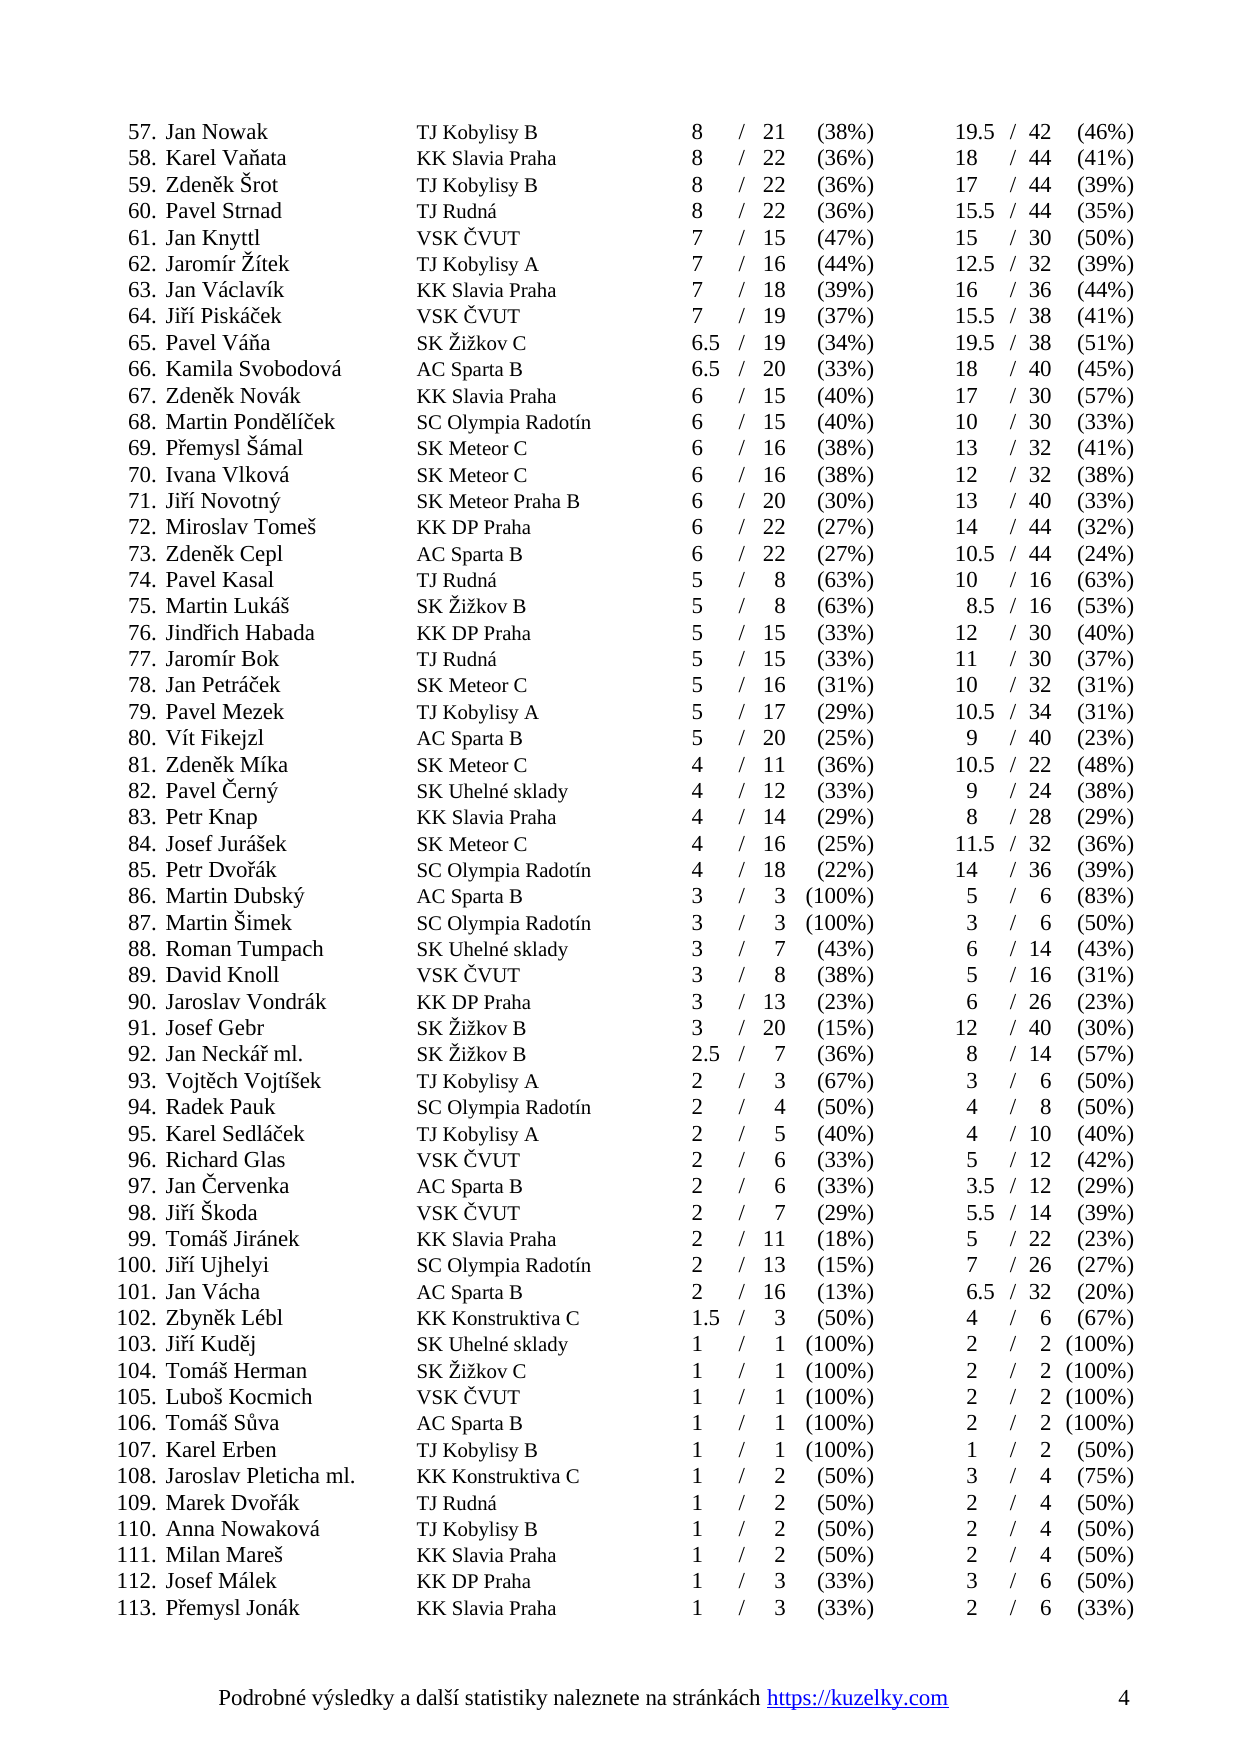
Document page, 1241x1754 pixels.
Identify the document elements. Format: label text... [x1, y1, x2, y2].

text 80. Vít Fikejzl AC Sparta B 5 / 20 (25%) 9 / 40 (23%) [106, 724, 1134, 751]
text 75. Martin Lukáš SK Žižkov B 5 / 8 (63%) 8.5 / 16 (53%) [106, 592, 1134, 619]
text 103. Jiří Kuděj SK Uhelné sklady 1 / 1 (100%) 2 / 2 (100%) [106, 1330, 1134, 1357]
text 102. Zbyněk Lébl KK Konstruktiva C 1.5 / 3 (50%) 4 / 6 (67%) [106, 1304, 1134, 1330]
text 81. Zdeněk Míka SK Meteor C 4 / 11 (36%) 10.5 / 22 (48%) [106, 751, 1134, 777]
text 106. Tomáš Sůva AC Sparta B 1 / 1 (100%) 2 / 2 (100%) [106, 1409, 1134, 1436]
text 101. Jan Vácha AC Sparta B 2 / 16 (13%) 6.5 / 32 (20%) [106, 1278, 1134, 1304]
text 73. Zdeněk Cepl AC Sparta B 6 / 22 (27%) 10.5 / 44 (24%) [106, 540, 1134, 566]
text 76. Jindřich Habada KK DP Praha 5 / 15 (33%) 12 / 30 (40%) [106, 619, 1134, 645]
text 62. Jaromír Žítek TJ Kobylisy A 7 / 16 (44%) 12.5 / 32 (39%) [106, 250, 1134, 276]
text 74. Pavel Kasal TJ Rudná 5 / 8 (63%) 10 / 16 (63%) [106, 566, 1134, 592]
text 108. Jaroslav Pleticha ml. KK Konstruktiva C 1 / 2 (50%) 3 / 4 (75%) [106, 1462, 1134, 1488]
text 96. Richard Glas VSK ČVUT 2 / 6 (33%) 5 / 12 (42%) [106, 1146, 1134, 1172]
text 94. Radek Pauk SC Olympia Radotín 2 / 4 (50%) 4 / 8 (50%) [106, 1093, 1134, 1119]
text 79. Pavel Mezek TJ Kobylisy A 5 / 17 (29%) 10.5 / 34 (31%) [106, 698, 1134, 724]
text 100. Jiří Ujhelyi SC Olympia Radotín 2 / 13 (15%) 7 / 26 (27%) [106, 1251, 1134, 1278]
text 59. Zdeněk Šrot TJ Kobylisy B 8 / 22 (36%) 17 / 44 (39%) [106, 171, 1134, 197]
text 65. Pavel Váňa SK Žižkov C 6.5 / 19 (34%) 19.5 / 38 (51%) [106, 329, 1134, 355]
text 97. Jan Červenka AC Sparta B 2 / 6 (33%) 3.5 / 12 (29%) [106, 1172, 1134, 1199]
text 70. Ivana Vlková SK Meteor C 6 / 16 (38%) 12 / 32 (38%) [106, 461, 1134, 487]
text 90. Jaroslav Vondrák KK DP Praha 3 / 13 (23%) 6 / 26 (23%) [106, 988, 1134, 1014]
text 92. Jan Neckář ml. SK Žižkov B 2.5 / 7 (36%) 8 / 14 (57%) [106, 1041, 1134, 1067]
text 64. Jiří Piskáček VSK ČVUT 7 / 19 (37%) 15.5 / 38 (41%) [106, 303, 1134, 329]
text 85. Petr Dvořák SC Olympia Radotín 4 / 18 (22%) 14 / 36 (39%) [106, 856, 1134, 882]
text 71. Jiří Novotný SK Meteor Praha B 6 / 20 (30%) 13 / 40 (33%) [106, 487, 1134, 513]
text 78. Jan Petráček SK Meteor C 5 / 16 (31%) 10 / 32 (31%) [106, 672, 1134, 698]
text 68. Martin Pondělíček SC Olympia Radotín 6 / 15 (40%) 10 / 30 (33%) [106, 408, 1134, 434]
text 91. Josef Gebr SK Žižkov B 3 / 20 (15%) 12 / 40 (30%) [106, 1014, 1134, 1041]
text 60. Pavel Strnad TJ Rudná 8 / 22 (36%) 15.5 / 44 (35%) [106, 197, 1134, 223]
text 95. Karel Sedláček TJ Kobylisy A 2 / 5 (40%) 4 / 10 (40%) [106, 1119, 1134, 1146]
text 84. Josef Jurášek SK Meteor C 4 / 16 (25%) 11.5 / 32 (36%) [106, 830, 1134, 856]
text 109. Marek Dvořák TJ Rudná 1 / 2 (50%) 2 / 4 (50%) [106, 1488, 1134, 1515]
text 98. Jiří Škoda VSK ČVUT 2 / 7 (29%) 5.5 / 14 (39%) [106, 1199, 1134, 1225]
text 69. Přemysl Šámal SK Meteor C 6 / 16 (38%) 13 / 32 (41%) [106, 434, 1134, 461]
text 61. Jan Knyttl VSK ČVUT 7 / 15 (47%) 15 / 30 (50%) [106, 223, 1134, 250]
text 58. Karel Vaňata KK Slavia Praha 8 / 22 (36%) 18 / 44 (41%) [106, 144, 1134, 171]
text 105. Luboš Kocmich VSK ČVUT 1 / 1 (100%) 2 / 2 (100%) [106, 1383, 1134, 1409]
text 107. Karel Erben TJ Kobylisy B 1 / 1 (100%) 1 / 2 (50%) [106, 1436, 1134, 1462]
text 66. Kamila Svobodová AC Sparta B 6.5 / 20 (33%) 18 / 40 (45%) [106, 355, 1134, 382]
text 67. Zdeněk Novák KK Slavia Praha 6 / 15 (40%) 17 / 30 (57%) [106, 382, 1134, 408]
text 93. Vojtěch Vojtíšek TJ Kobylisy A 2 / 3 (67%) 3 / 6 (50%) [106, 1067, 1134, 1093]
text 113. Přemysl Jonák KK Slavia Praha 1 / 3 (33%) 2 / 6 (33%) [106, 1594, 1134, 1620]
text 86. Martin Dubský AC Sparta B 3 / 3 (100%) 5 / 6 (83%) [106, 882, 1134, 909]
text 77. Jaromír Bok TJ Rudná 5 / 15 (33%) 11 / 30 (37%) [106, 645, 1134, 672]
text 104. Tomáš Herman SK Žižkov C 1 / 1 (100%) 2 / 2 (100%) [106, 1357, 1134, 1383]
text 82. Pavel Černý SK Uhelné sklady 4 / 12 (33%) 9 / 24 (38%) [106, 777, 1134, 803]
text 99. Tomáš Jiránek KK Slavia Praha 2 / 11 (18%) 5 / 22 (23%) [106, 1225, 1134, 1251]
text 89. David Knoll VSK ČVUT 3 / 8 (38%) 5 / 16 (31%) [106, 961, 1134, 988]
text 110. Anna Nowaková TJ Kobylisy B 1 / 2 (50%) 2 / 4 (50%) [106, 1515, 1134, 1541]
text 83. Petr Knap KK Slavia Praha 4 / 14 (29%) 8 / 28 (29%) [106, 803, 1134, 830]
text 63. Jan Václavík KK Slavia Praha 7 / 18 (39%) 16 / 36 (44%) [106, 276, 1134, 303]
text 112. Josef Málek KK DP Praha 1 / 3 (33%) 3 / 6 (50%) [106, 1568, 1134, 1594]
text 57. Jan Nowak TJ Kobylisy B 8 / 21 (38%) 19.5 / 42 (46%) [106, 118, 1134, 144]
text 111. Milan Mareš KK Slavia Praha 1 / 2 (50%) 2 / 4 (50%) [106, 1541, 1134, 1568]
text 72. Miroslav Tomeš KK DP Praha 6 / 22 (27%) 14 / 44 (32%) [106, 513, 1134, 540]
text 88. Roman Tumpach SK Uhelné sklady 3 / 7 (43%) 6 / 14 (43%) [106, 935, 1134, 961]
text 87. Martin Šimek SC Olympia Radotín 3 / 3 (100%) 3 / 6 (50%) [106, 909, 1134, 935]
